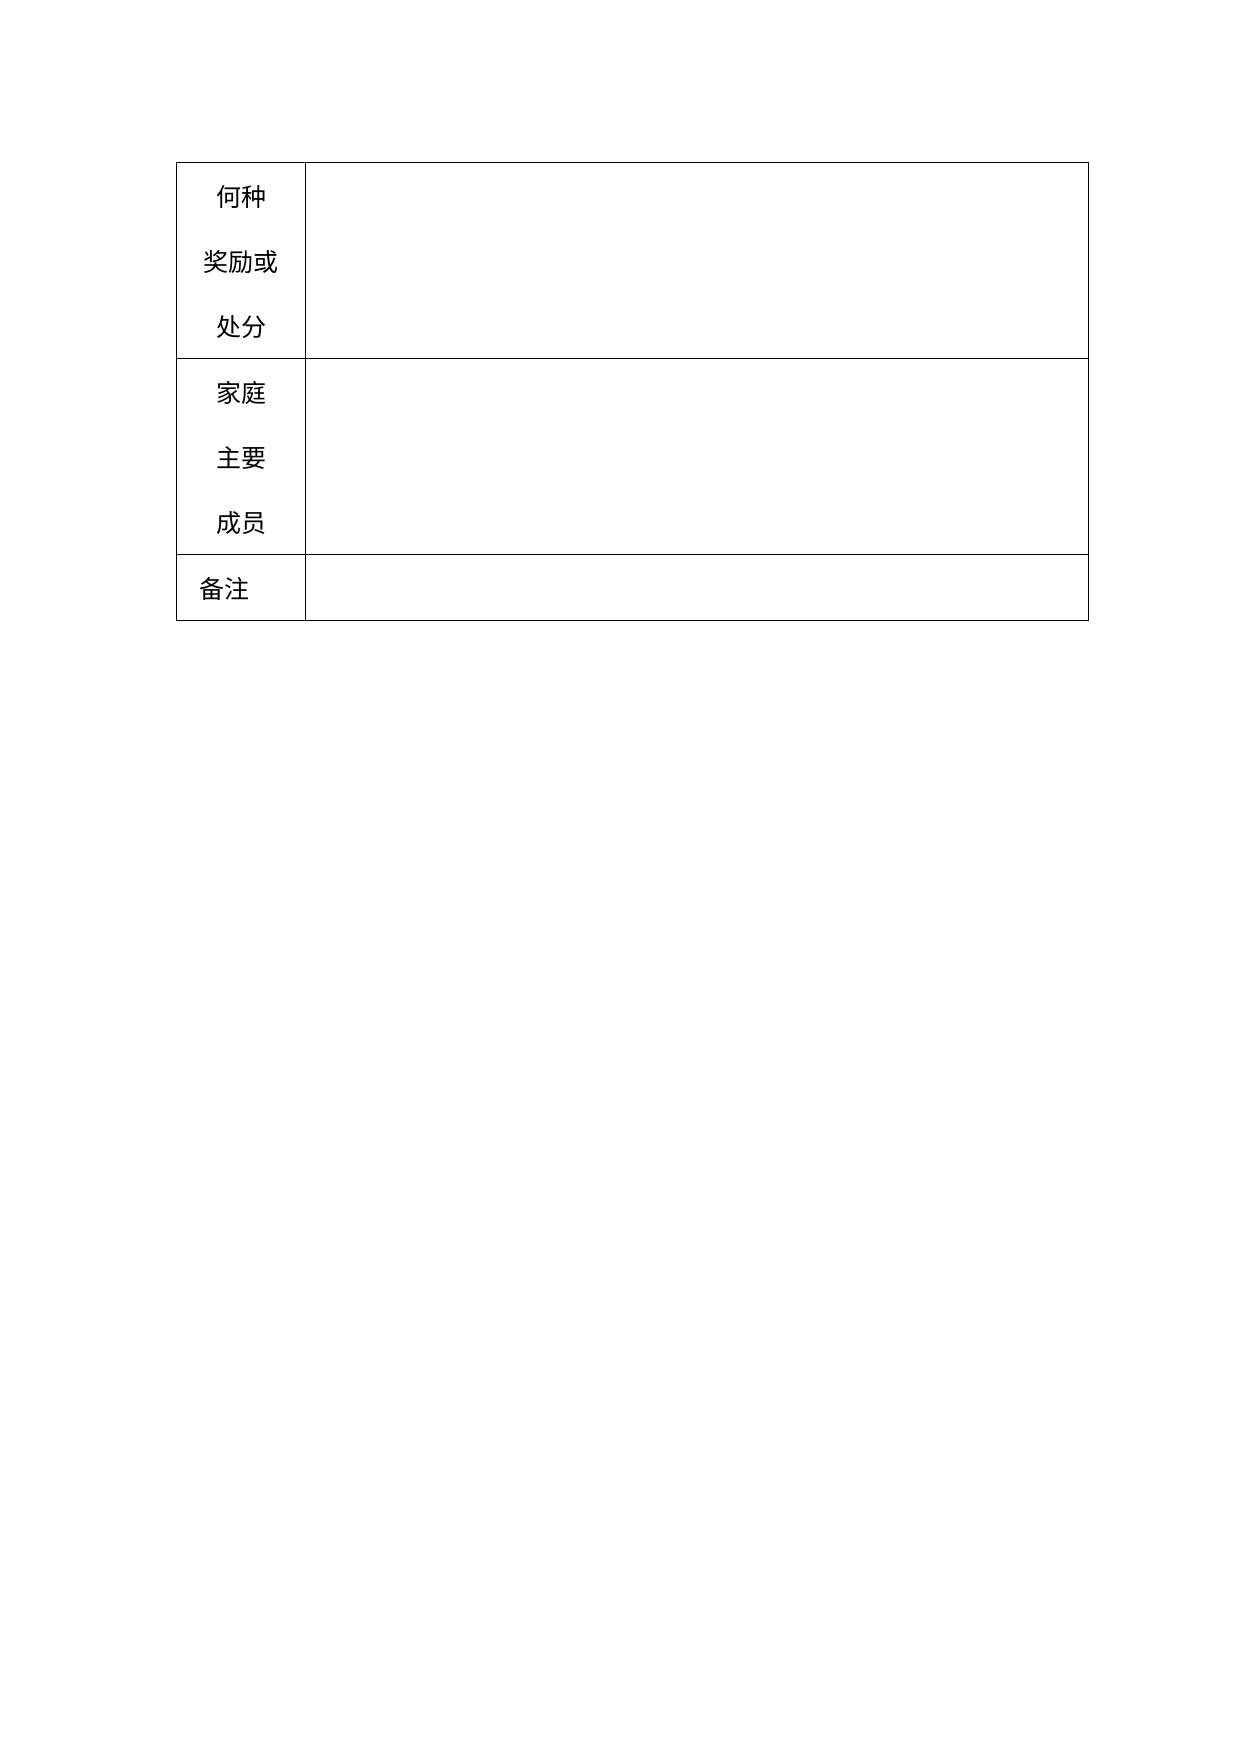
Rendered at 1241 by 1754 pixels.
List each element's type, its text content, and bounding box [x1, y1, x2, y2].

table_cell [306, 555, 1088, 620]
table_cell 家庭 主要 成员 [177, 359, 305, 554]
table_cell 何时 何地 受过 何种 奖励或 处分 [177, 163, 305, 358]
table_cell [306, 359, 1088, 554]
table_cell 备注 [177, 555, 305, 620]
table_cell [306, 163, 1088, 358]
